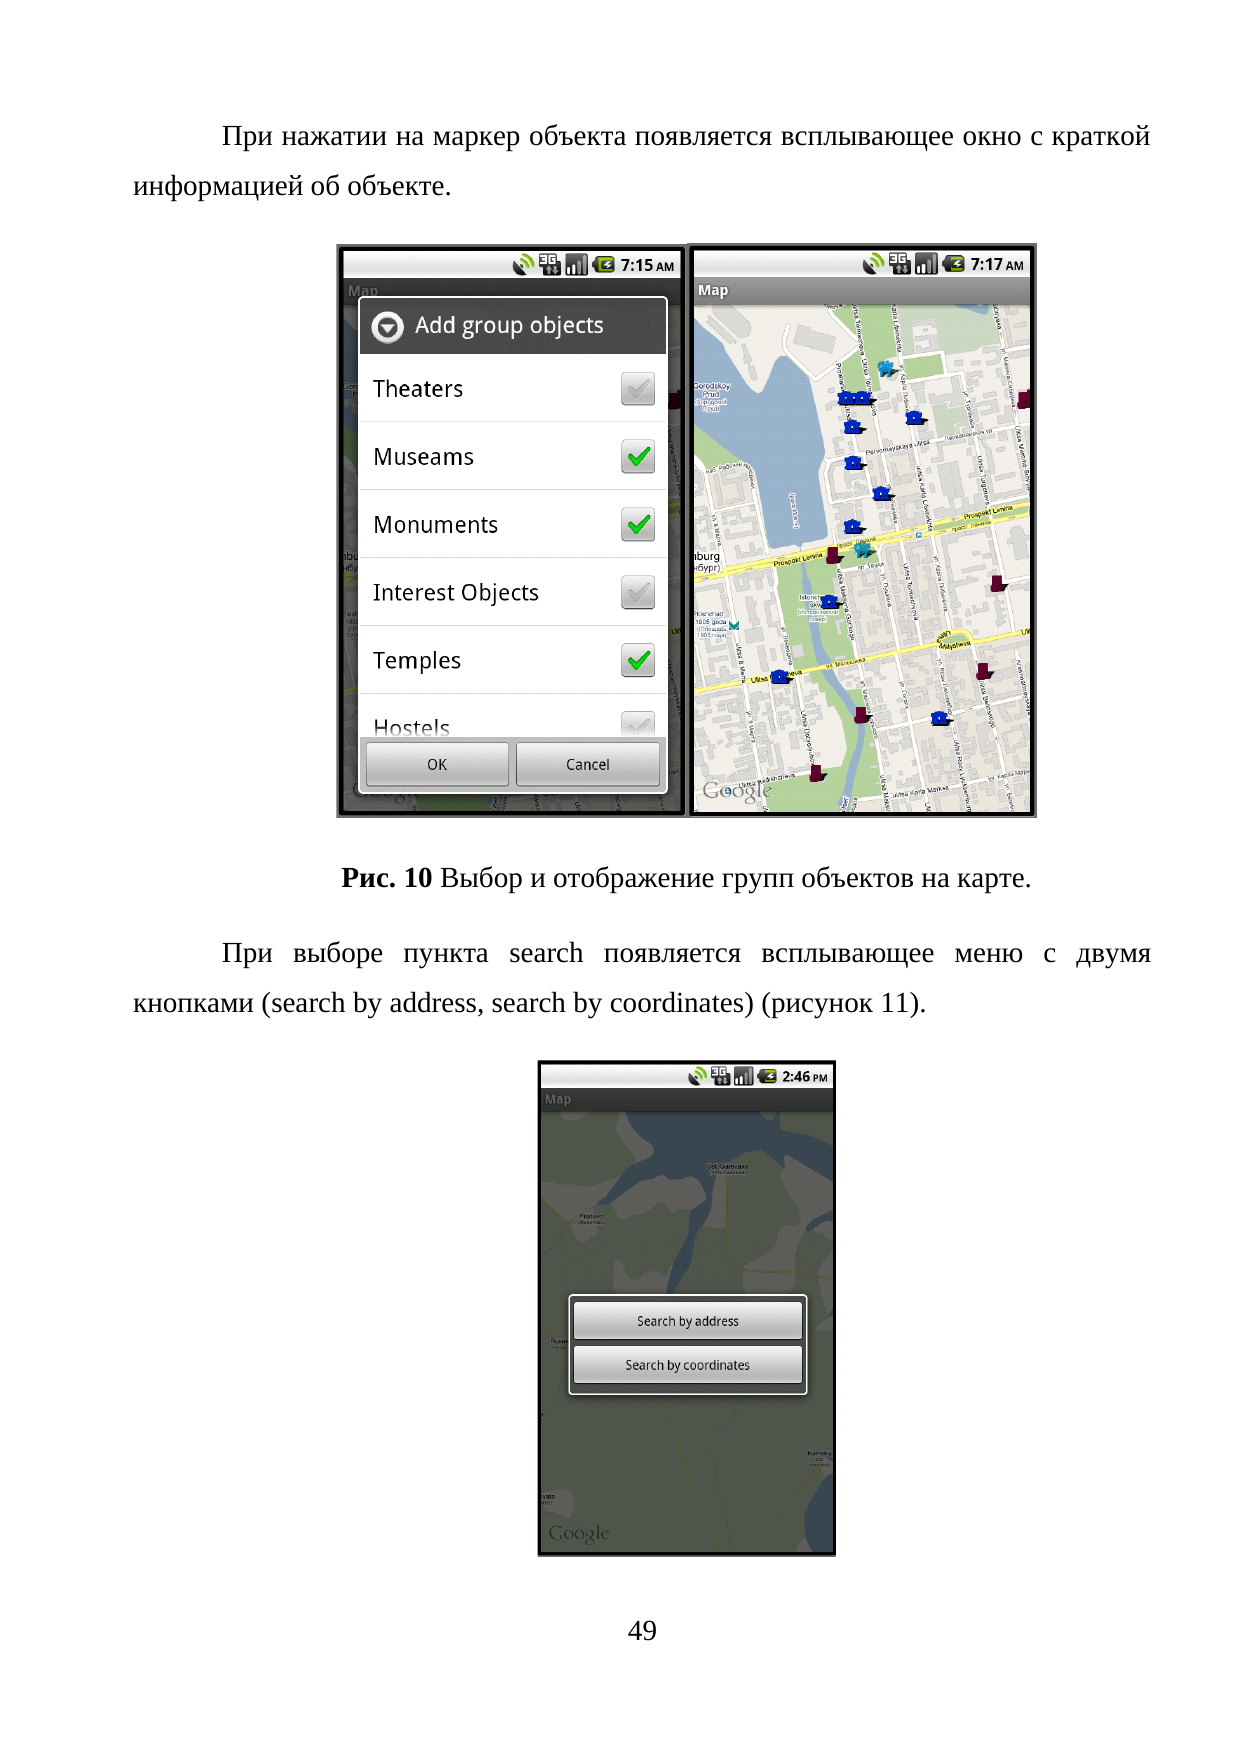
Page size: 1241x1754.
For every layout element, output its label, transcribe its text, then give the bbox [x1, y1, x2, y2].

text При выборе пункта search появляется всплывающее меню с двумя кнопками (search by address, search by coordinates) (рисунок 11). [133, 935, 1152, 1019]
text Рис. 10 Выбор и отображение групп объектов на карте. [133, 860, 1152, 893]
text При нажатии на маркер объекта появляется всплывающее окно с краткой информацией об объекте. [133, 118, 1152, 202]
picture [336, 243, 1037, 818]
picture [537, 1060, 836, 1557]
